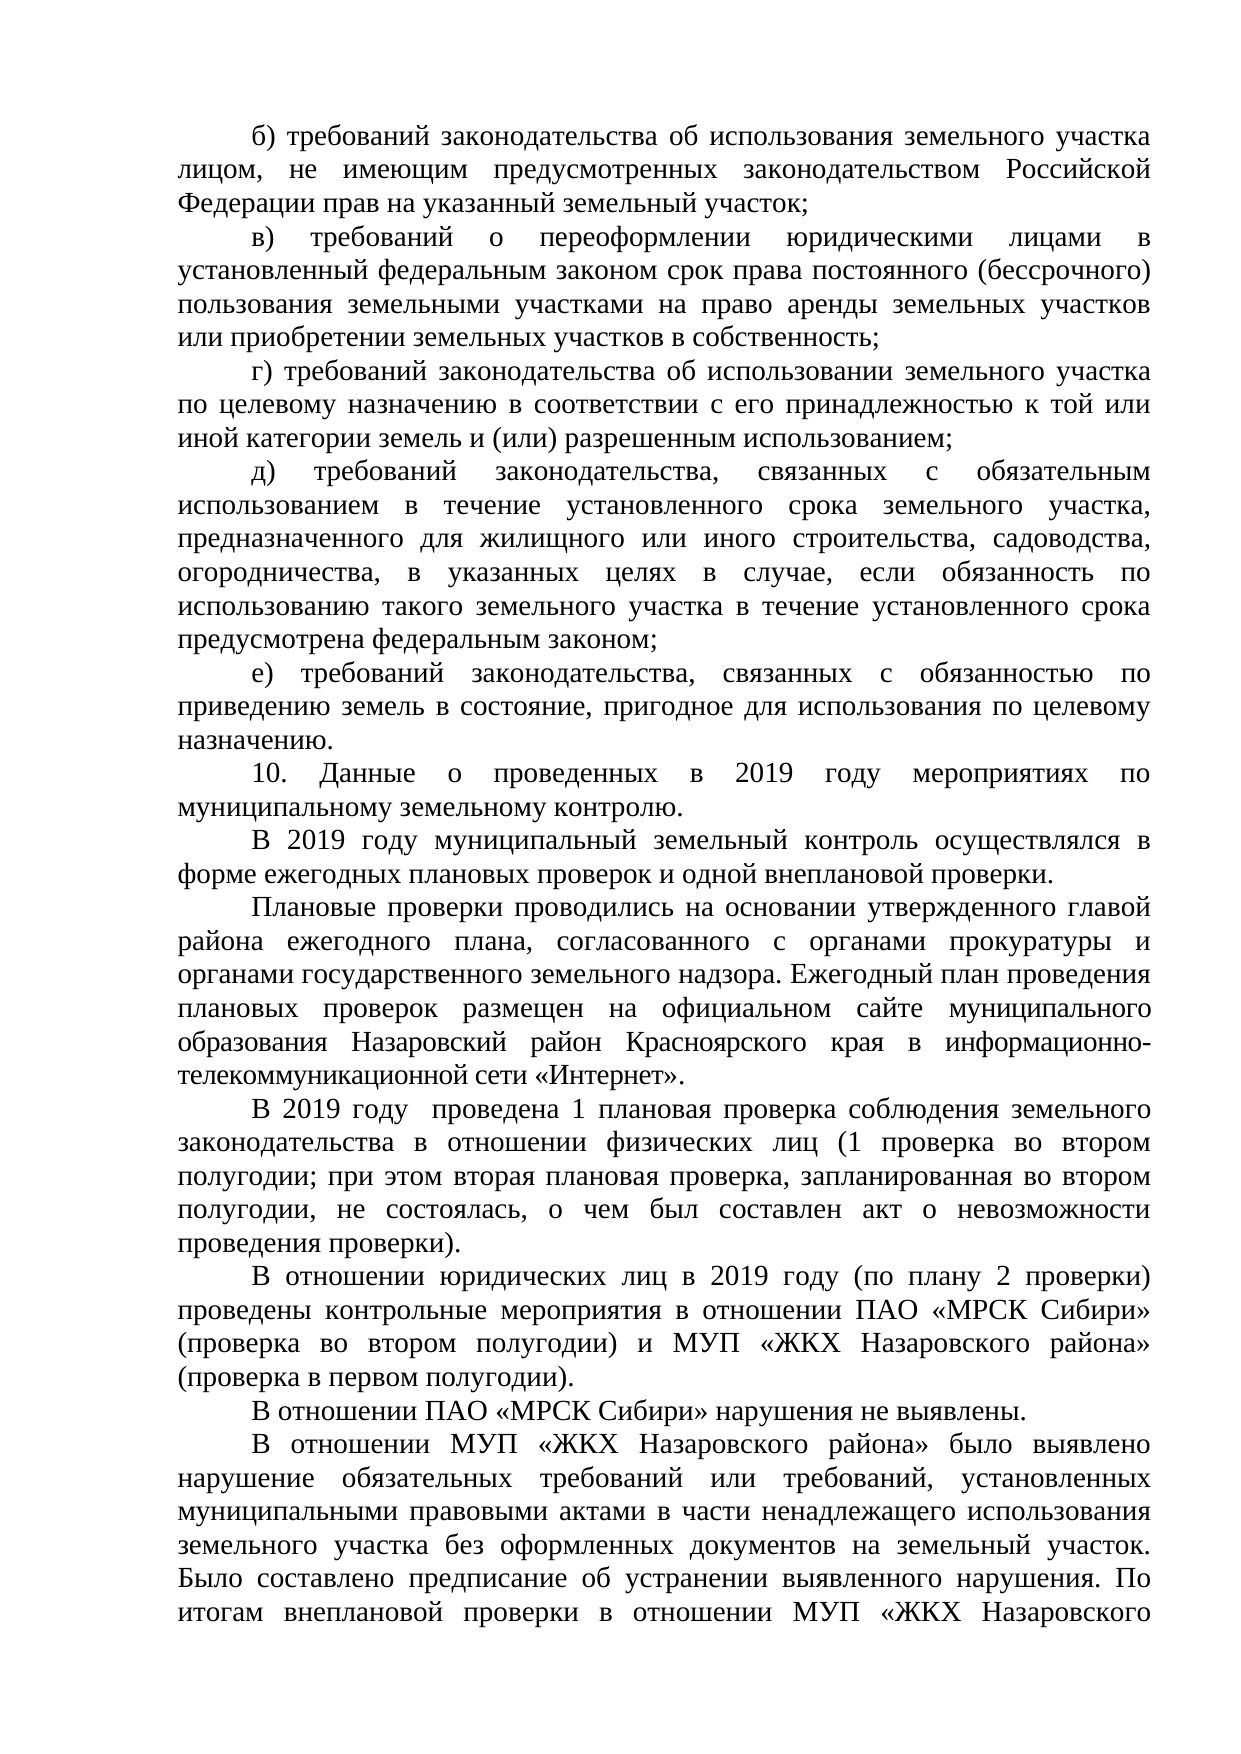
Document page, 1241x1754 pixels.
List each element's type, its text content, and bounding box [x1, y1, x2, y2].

text д) требований законодательства, связанных с обязательным использованием в течение установленного срока земельного участка, предназначенного для жилищного или иного строительства, садоводства, огородничества, в указанных целях в случае, если обязанность по использованию такого земельного участка в течение установленного срока предусмотрена федеральным законом; [177, 453, 1152, 655]
text В отношении ПАО «МРСК Сибири» нарушения не выявлены. [177, 1393, 1152, 1426]
text г) требований законодательства об использовании земельного участка по целевому назначению в соответствии с его принадлежностью к той или иной категории земель и (или) разрешенным использованием; [177, 353, 1152, 453]
text б) требований законодательства об использования земельного участка лицом, не имеющим предусмотренных законодательством Российской Федерации прав на указанный земельный участок; [177, 118, 1152, 219]
text 10. Данные о проведенных в 2019 году мероприятиях по муниципальному земельному контролю. [177, 755, 1152, 822]
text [177, 1426, 1152, 1627]
text В отношении юридических лиц в 2019 году (по плану 2 проверки) проведены контрольные мероприятия в отношении ПАО «МРСК Сибири» (проверка во втором полугодии) и МУП «ЖКХ Назаровского района» (проверка в первом полугодии). [177, 1258, 1152, 1393]
text Плановые проверки проводились на основании утвержденного главой района ежегодного плана, согласованного с органами прокуратуры и органами государственного земельного надзора. Ежегодный план проведения плановых проверок размещен на официальном сайте муниципального образования Назаровский район Красноярского края в информационно-телекоммуникационной сети «Интернет». [177, 889, 1152, 1091]
text В 2019 году муниципальный земельный контроль осуществлялся в форме ежегодных плановых проверок и одной внеплановой проверки. [177, 822, 1152, 889]
text в) требований о переоформлении юридическими лицами в установленный федеральным законом срок права постоянного (бессрочного) пользования земельными участками на право аренды земельных участков или приобретении земельных участков в собственность; [177, 219, 1152, 353]
text В 2019 году проведена 1 плановая проверка соблюдения земельного законодательства в отношении физических лиц (1 проверка во втором полугодии; при этом вторая плановая проверка, запланированная во втором полугодии, не состоялась, о чем был составлен акт о невозможности проведения проверки). [177, 1091, 1152, 1258]
text е) требований законодательства, связанных с обязанностью по приведению земель в состояние, пригодное для использования по целевому назначению. [177, 655, 1152, 755]
